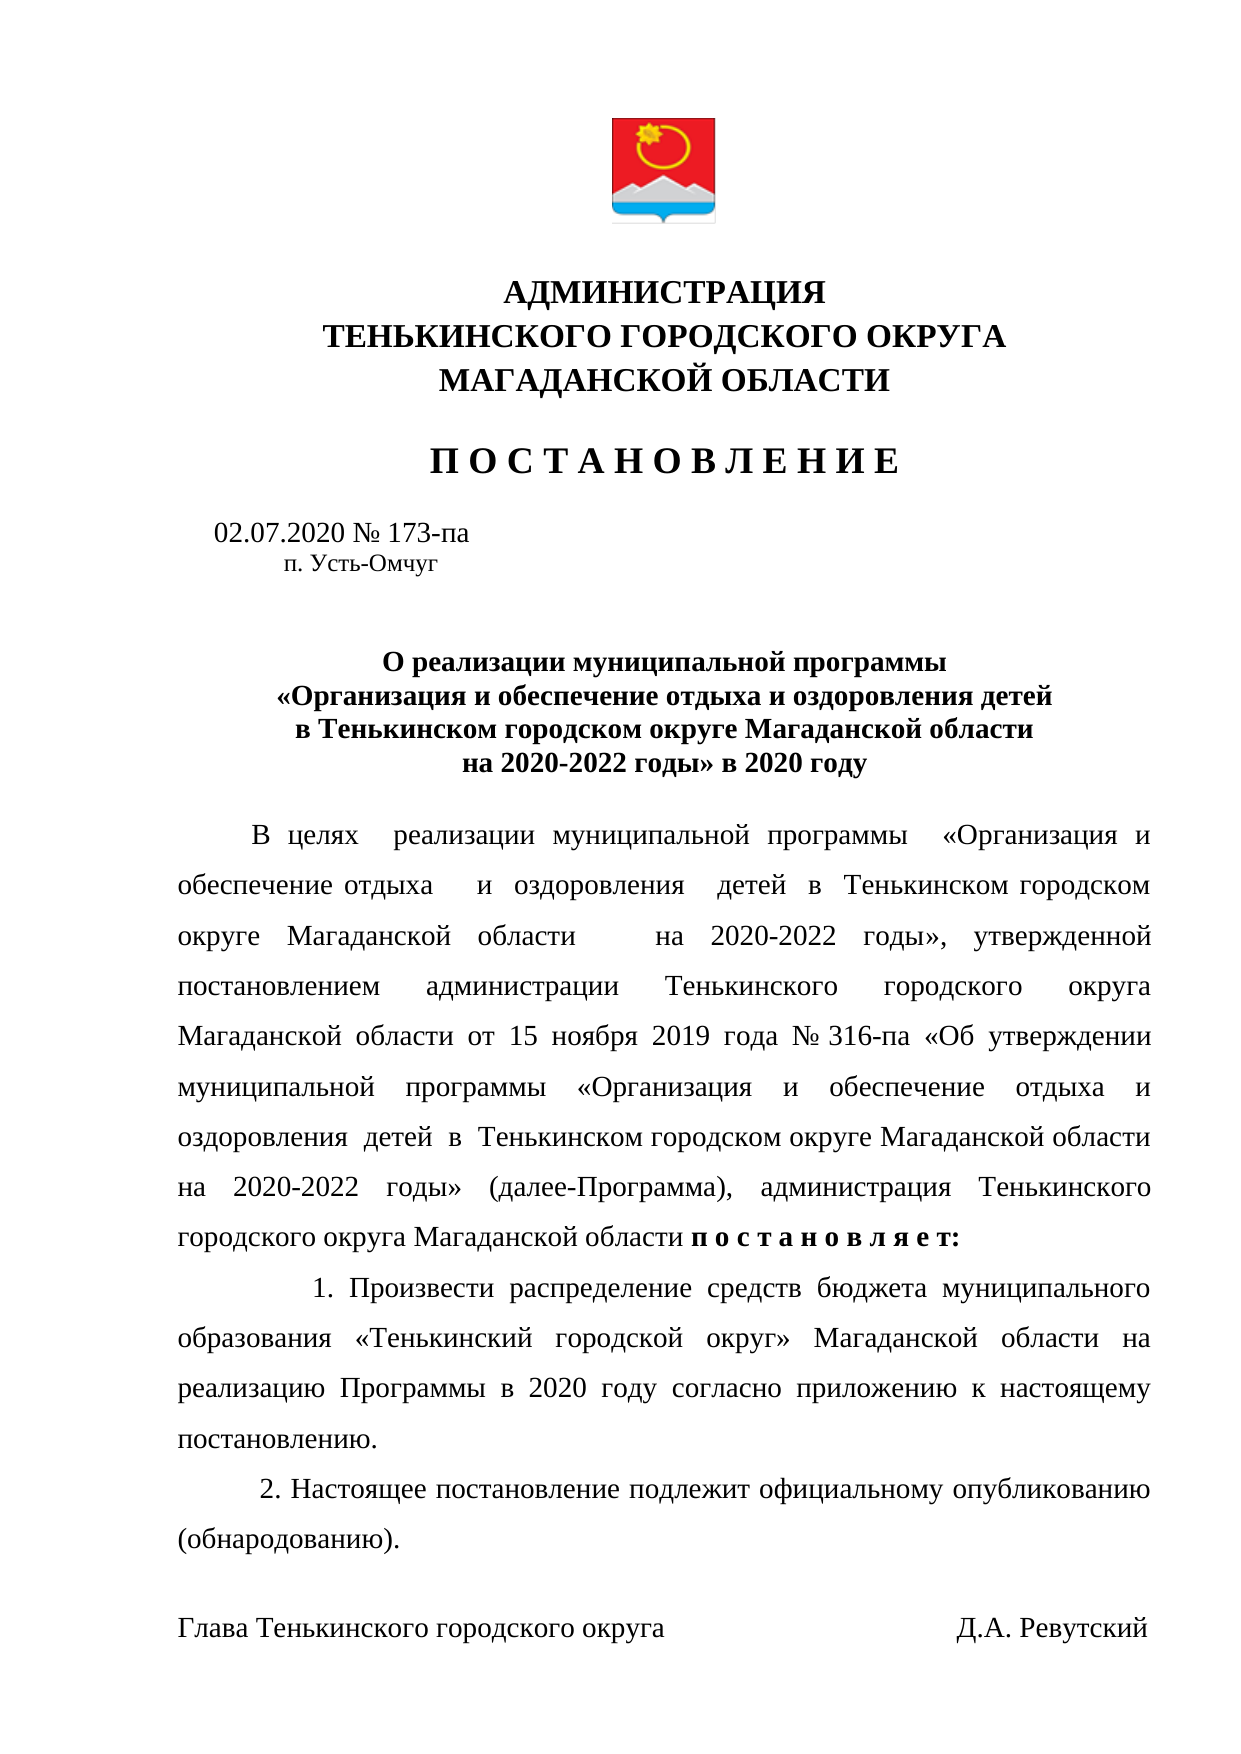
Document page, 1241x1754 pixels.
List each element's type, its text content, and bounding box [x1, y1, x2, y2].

text В целях реализации муниципальной программы «Организация и обеспечение отдыха и оздоровления детей в Тенькинском городском округе Магаданской области на 2020-2022 годы», утвержденной постановлением администрации Тенькинского городского округа Магаданской области от 15 ноября 2019 года № 316-па «Об утверждении муниципальной программы «Организация и обеспечение отдыха и оздоровления детей в Тенькинском городском округе Магаданской области на 2020-2022 годы» (далее-Программа), администрация Тенькинского городского округа Магаданской области п о с т а н о в л я е т: [177, 817, 1152, 1253]
text п. Усть-Омчуг [177, 548, 1152, 577]
text 02.07.2020 № 173-па [177, 515, 1152, 548]
text ТЕНЬКИНСКОГО ГОРОДСКОГО ОКРУГА [177, 317, 1152, 355]
text Глава Тенькинского городского округа Д.А. Ревутский [177, 1610, 1152, 1644]
text О реализации муниципальной программы [177, 644, 1152, 678]
text П О С Т А Н О В Л Е Н И Е [177, 438, 1152, 481]
picture [612, 118, 717, 225]
text МАГАДАНСКОЙ ОБЛАСТИ [177, 361, 1152, 399]
text 2. Настоящее постановление подлежит официальному опубликованию (обнародованию). [177, 1471, 1152, 1555]
text «Организация и обеспечение отдыха и оздоровления детей [177, 678, 1152, 711]
text АДМИНИСТРАЦИЯ [177, 273, 1152, 311]
text 1. Произвести распределение средств бюджета муниципального образования «Тенькинский городской округ» Магаданской области на реализацию Программы в 2020 году согласно приложению к настоящему постановлению. [177, 1270, 1152, 1454]
text на 2020-2022 годы» в 2020 году [177, 745, 1152, 778]
text в Тенькинском городском округе Магаданской области [177, 711, 1152, 745]
